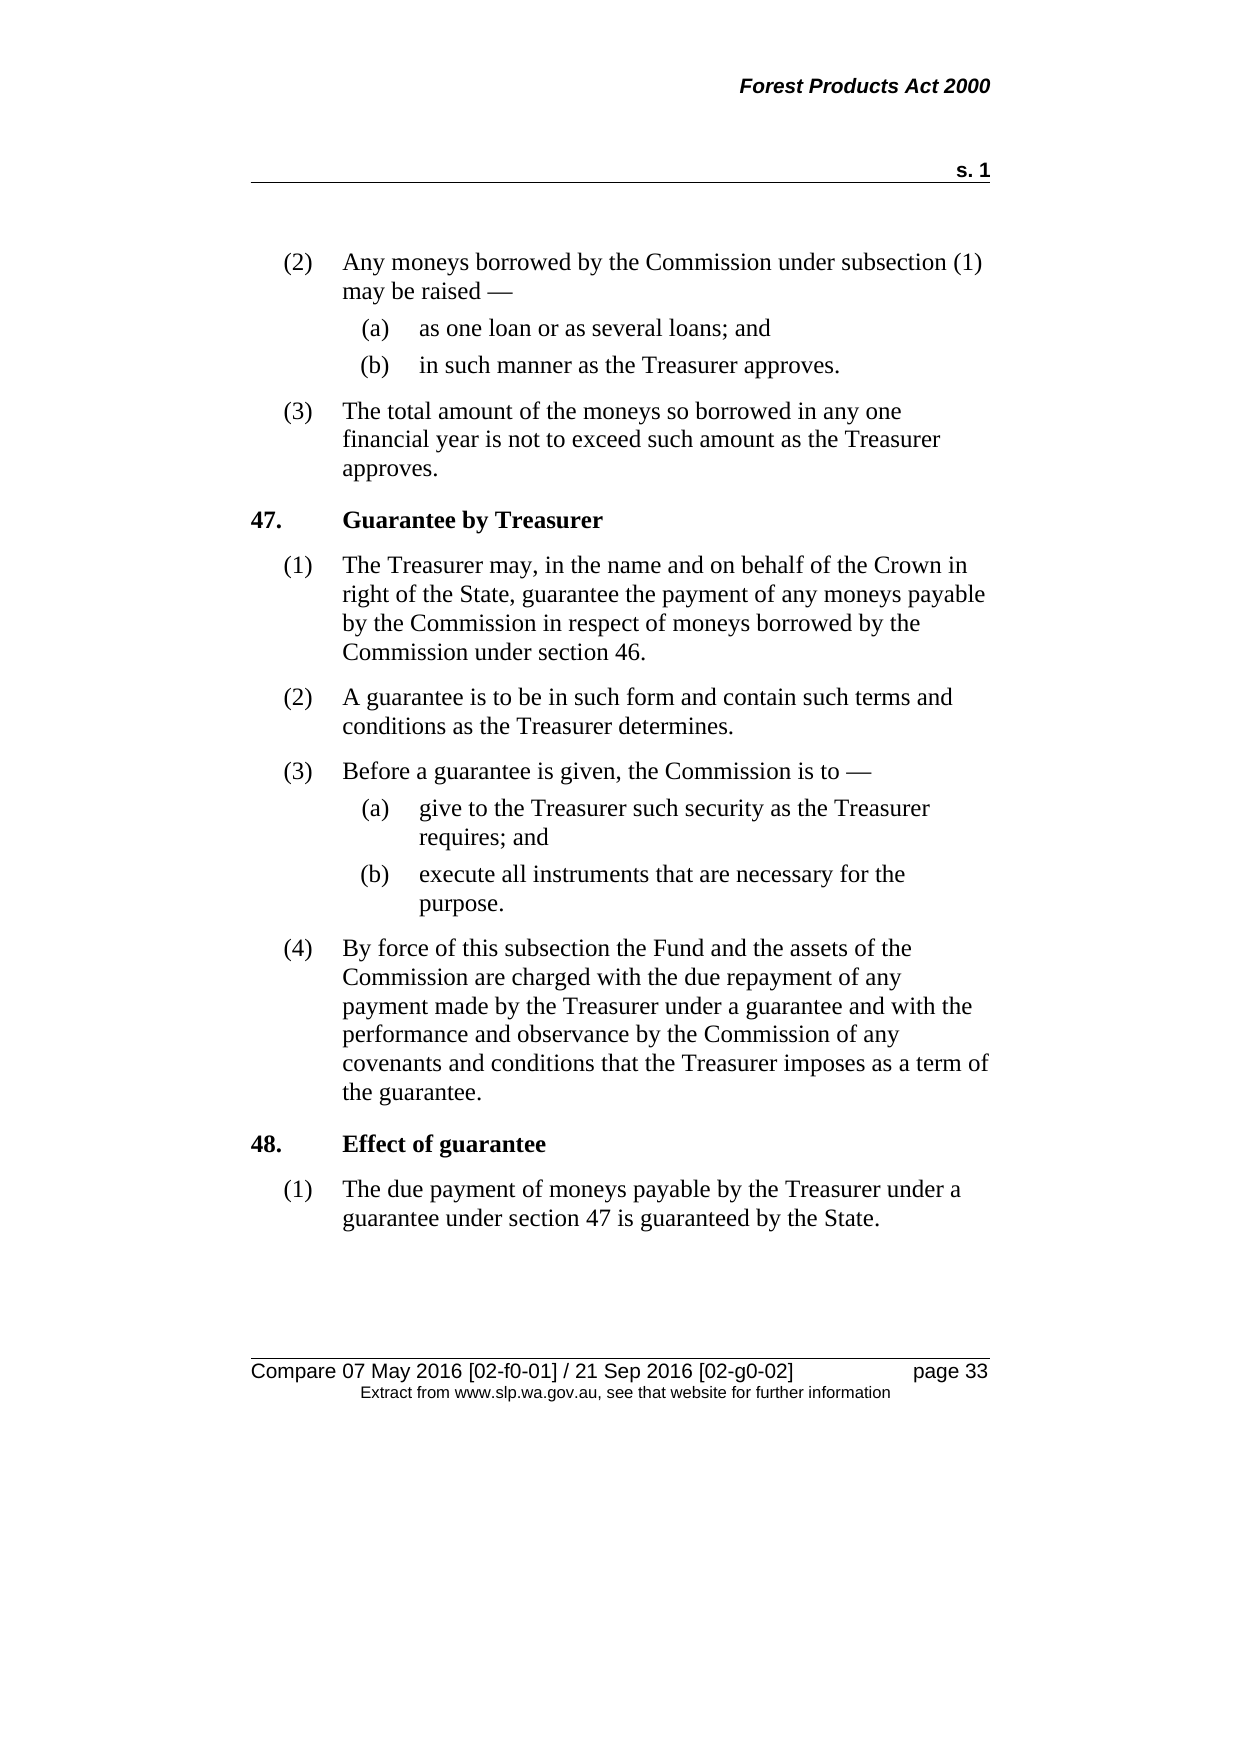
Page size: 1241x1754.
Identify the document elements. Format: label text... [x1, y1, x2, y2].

text (2) Any moneys borrowed by the Commission under subsection (1) may be raised — [251, 247, 990, 305]
text (2) A guarantee is to be in such form and contain such terms and conditions as the Treasurer determines. [251, 682, 990, 739]
text (3) Before a guarantee is given, the Commission is to — [251, 756, 990, 785]
subtitle 48. Effect of guarantee [251, 1129, 990, 1157]
text (3) The total amount of the moneys so borrowed in any one financial year is not to exceed such amount as the Treasurer approves. [251, 396, 990, 482]
text (1) The Treasurer may, in the name and on behalf of the Crown in right of the State, guarantee the payment of any moneys payable by the Commission in respect of moneys borrowed by the Commission under section 46. [251, 550, 990, 665]
text (4) By force of this subsection the Fund and the assets of the Commission are charged with the due repayment of any payment made by the Treasurer under a guarantee and with the performance and observance by the Commission of any covenants and conditions that the Treasurer imposes as a term of the guarantee. [251, 933, 990, 1106]
text (1) The due payment of moneys payable by the Treasurer under a guarantee under section 47 is guaranteed by the State. [251, 1174, 990, 1232]
text (b) execute all instruments that are necessary for the purpose. [251, 859, 990, 917]
subtitle 47. Guarantee by Treasurer [251, 505, 990, 534]
text (b) in such manner as the Treasurer approves. [251, 350, 990, 379]
text (a) give to the Treasurer such security as the Treasurer requires; and [251, 793, 990, 851]
text (a) as one loan or as several loans; and [251, 313, 990, 342]
